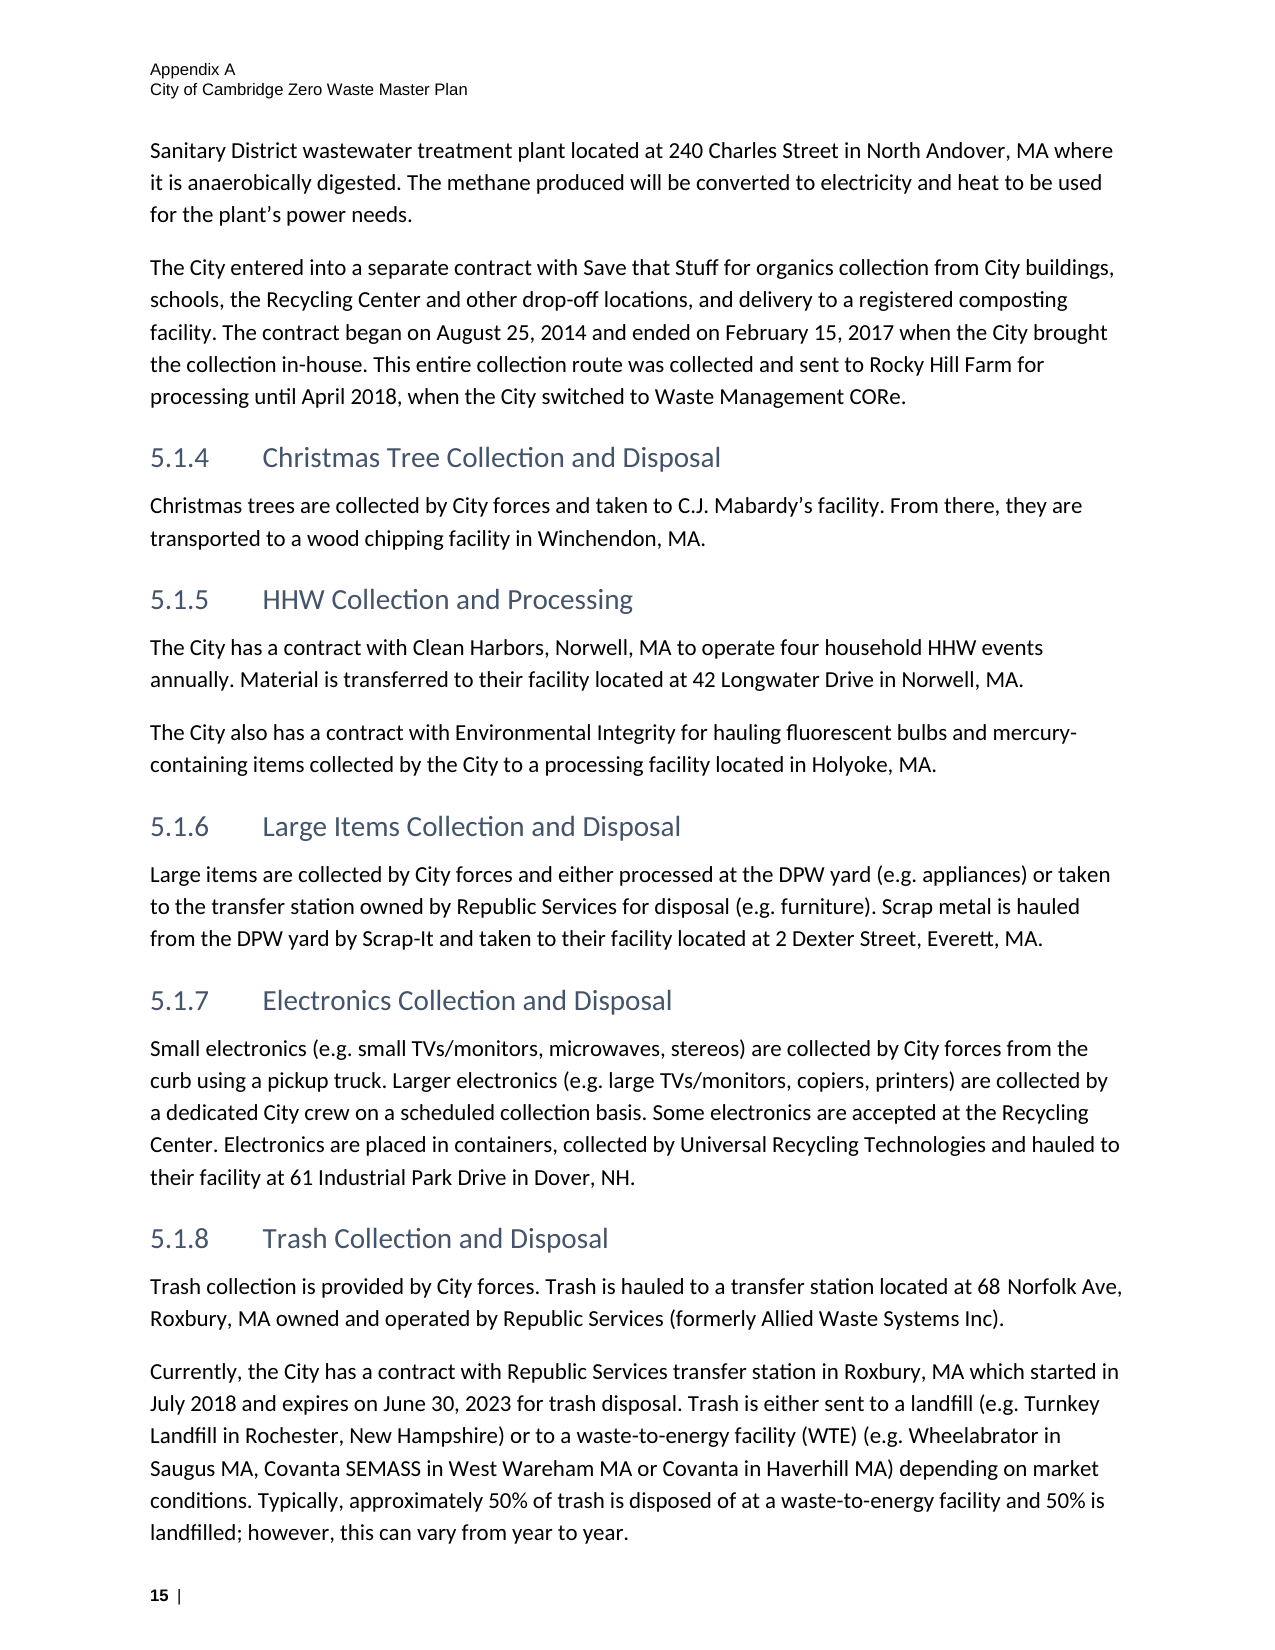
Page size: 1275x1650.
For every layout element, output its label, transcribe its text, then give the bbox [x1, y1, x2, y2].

text Trash collection is provided by City forces. Trash is hauled to a transfer station located at 68 Norfolk Ave, Roxbury, MA owned and operated by Republic Services (formerly Allied Waste Systems Inc). [150, 1272, 1125, 1332]
subtitle Trash Collection and Disposal [150, 1220, 1125, 1255]
text Christmas trees are collected by City forces and taken to C.J. Mabardy’s facility. From there, they are transported to a wood chipping facility in Winchendon, MA. [150, 491, 1125, 552]
subtitle Large Items Collection and Disposal [150, 808, 1125, 843]
subtitle Christmas Tree Collection and Disposal [150, 439, 1125, 475]
text Large items are collected by City forces and either processed at the DPW yard (e.g. appliances) or taken to the transfer station owned by Republic Services for disposal (e.g. furniture). Scrap metal is hauled from the DPW yard by Scrap-It and taken to their facility located at 2 Dexter Street, Everett, MA. [150, 860, 1125, 952]
text Small electronics (e.g. small TVs/monitors, microwaves, stereos) are collected by City forces from the curb using a pickup truck. Larger electronics (e.g. large TVs/monitors, copiers, printers) are collected by a dedicated City crew on a scheduled collection basis. Some electronics are accepted at the Recycling Center. Electronics are placed in containers, collected by Universal Recycling Technologies and hauled to their facility at 61 Industrial Park Drive in Dover, NH. [150, 1034, 1125, 1191]
subtitle Electronics Collection and Disposal [150, 982, 1125, 1017]
text The City has a contract with Clean Harbors, Norwell, MA to operate four household HHW events annually. Material is transferred to their facility located at 42 Longwater Drive in Norwell, MA. [150, 633, 1125, 693]
subtitle HHW Collection and Processing [150, 581, 1125, 616]
text The City entered into a separate contract with Save that Stuff for organics collection from City buildings, schools, the Recycling Center and other drop-off locations, and delivery to a registered composting facility. The contract began on August 25, 2014 and ended on February 15, 2017 when the City brought the collection in-house. This entire collection route was collected and sent to Rocky Hill Farm for processing until April 2018, when the City switched to Waste Management CORe. [150, 253, 1125, 410]
text The City also has a contract with Environmental Integrity for hauling fluorescent bulbs and mercury-containing items collected by the City to a processing facility located in Holyoke, MA. [150, 718, 1125, 778]
text Currently, the City has a contract with Republic Services transfer station in Roxbury, MA which started in July 2018 and expires on June 30, 2023 for trash disposal. Trash is either sent to a landfill (e.g. Turnkey Landfill in Rochester, New Hampshire) or to a waste-to-energy facility (WTE) (e.g. Wheelabrator in Saugus MA, Covanta SEMASS in West Wareham MA or Covanta in Haverhill MA) depending on market conditions. Typically, approximately 50% of trash is disposed of at a waste-to-energy facility and 50% is landfilled; however, this can vary from year to year. [150, 1357, 1125, 1546]
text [150, 136, 1125, 228]
